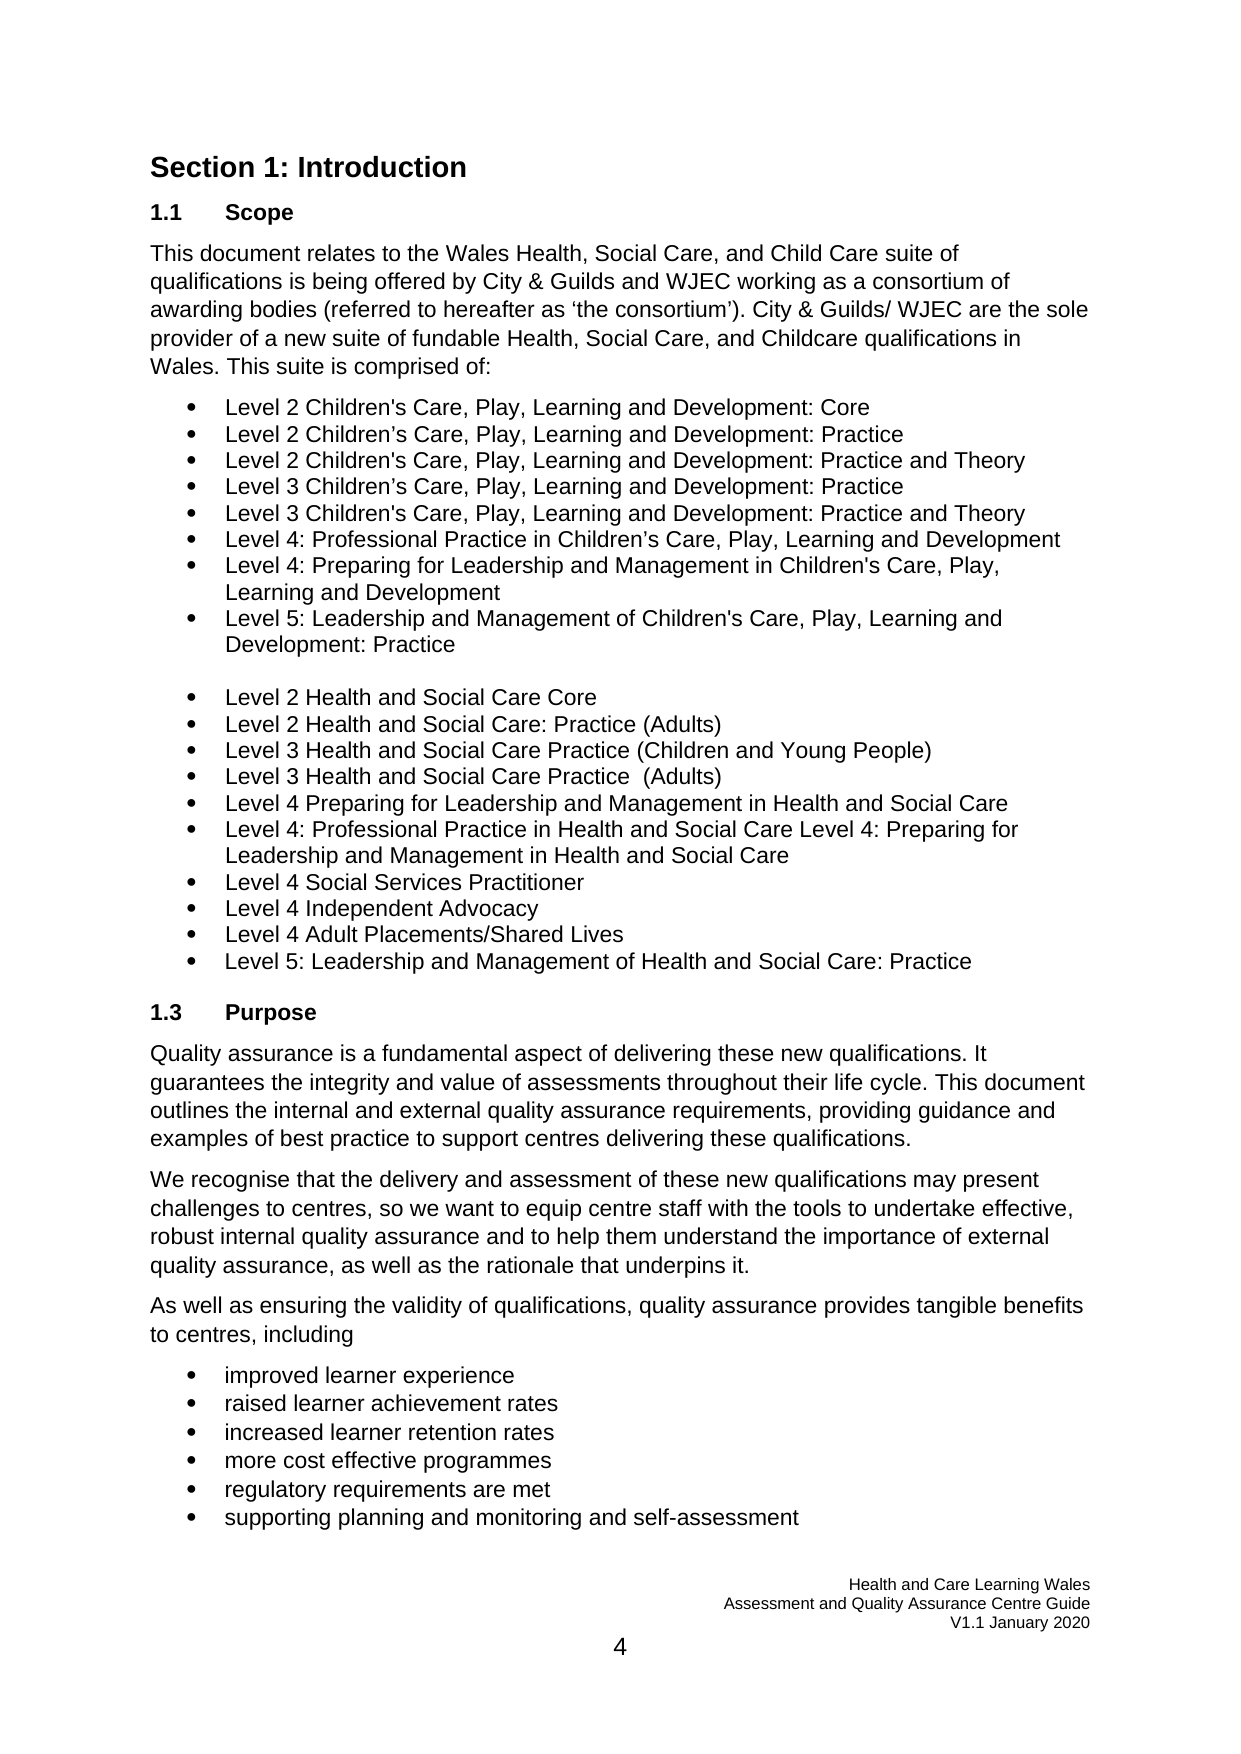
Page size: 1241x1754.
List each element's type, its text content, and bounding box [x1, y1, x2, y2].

list Level 3 Children’s Care, Play, Learning and Development: Practice [187, 473, 1090, 500]
list Level 4 Social Services Practitioner [187, 869, 1090, 895]
list Level 2 Children’s Care, Play, Learning and Development: Practice [187, 421, 1090, 447]
list increased learner retention rates [187, 1419, 1090, 1445]
text We recognise that the delivery and assessment of these new qualifications may present challenges to centres, so we want to equip centre staff with the tools to undertake effective, robust internal quality assurance and to help them understand the importance of external quality assurance, as well as the rationale that underpins it. [150, 1166, 1090, 1278]
list Level 5: Leadership and Management of Children's Care, Play, Learning and Development: Practice [187, 605, 1090, 658]
list Level 3 Health and Social Care Practice (Adults) [187, 763, 1090, 789]
list Level 2 Health and Social Care: Practice (Adults) [187, 711, 1090, 737]
text As well as ensuring the validity of qualifications, quality assurance provides tangible benefits to centres, including [150, 1292, 1090, 1347]
list supporting planning and monitoring and self-assessment [187, 1504, 1090, 1530]
subtitle 1.1 Scope [150, 199, 1090, 225]
list Level 2 Children's Care, Play, Learning and Development: Practice and Theory [187, 447, 1090, 473]
list more cost effective programmes [187, 1447, 1090, 1473]
list Level 4: Professional Practice in Children’s Care, Play, Learning and Development [187, 526, 1090, 552]
text Section 1: Introduction [150, 150, 1090, 183]
list Level 4 Adult Placements/Shared Lives [187, 921, 1090, 948]
list Level 4 Preparing for Leadership and Management in Health and Social Care [187, 789, 1090, 816]
list Level 2 Health and Social Care Core [187, 684, 1090, 711]
list Level 4: Professional Practice in Health and Social Care Level 4: Preparing for Leadership and Management in Health and Social Care [187, 816, 1090, 869]
list Level 4: Preparing for Leadership and Management in Children's Care, Play, Learning and Development [187, 552, 1090, 605]
list Level 5: Leadership and Management of Health and Social Care: Practice [187, 948, 1090, 974]
text Quality assurance is a fundamental aspect of delivering these new qualifications. It guarantees the integrity and value of assessments throughout their life cycle. This document outlines the internal and external quality assurance requirements, providing guidance and examples of best practice to support centres delivering these qualifications. [150, 1040, 1090, 1152]
text This document relates to the Wales Health, Social Care, and Child Care suite of qualifications is being offered by City & Guilds and WJEC working as a consortium of awarding bodies (referred to hereafter as ‘the consortium’). City & Guilds/ WJEC are the sole provider of a new suite of fundable Health, Social Care, and Childcare qualifications in Wales. This suite is comprised of: [150, 239, 1090, 380]
list Level 3 Health and Social Care Practice (Children and Young People) [187, 737, 1090, 763]
list regulatory requirements are met [187, 1476, 1090, 1502]
list Level 3 Children's Care, Play, Learning and Development: Practice and Theory [187, 500, 1090, 526]
text 1.3 Purpose [150, 999, 1090, 1025]
list Level 2 Children's Care, Play, Learning and Development: Core [187, 394, 1090, 421]
list Level 4 Independent Advocacy [187, 895, 1090, 921]
list improved learner experience [187, 1362, 1090, 1388]
list raised learner achievement rates [187, 1390, 1090, 1417]
